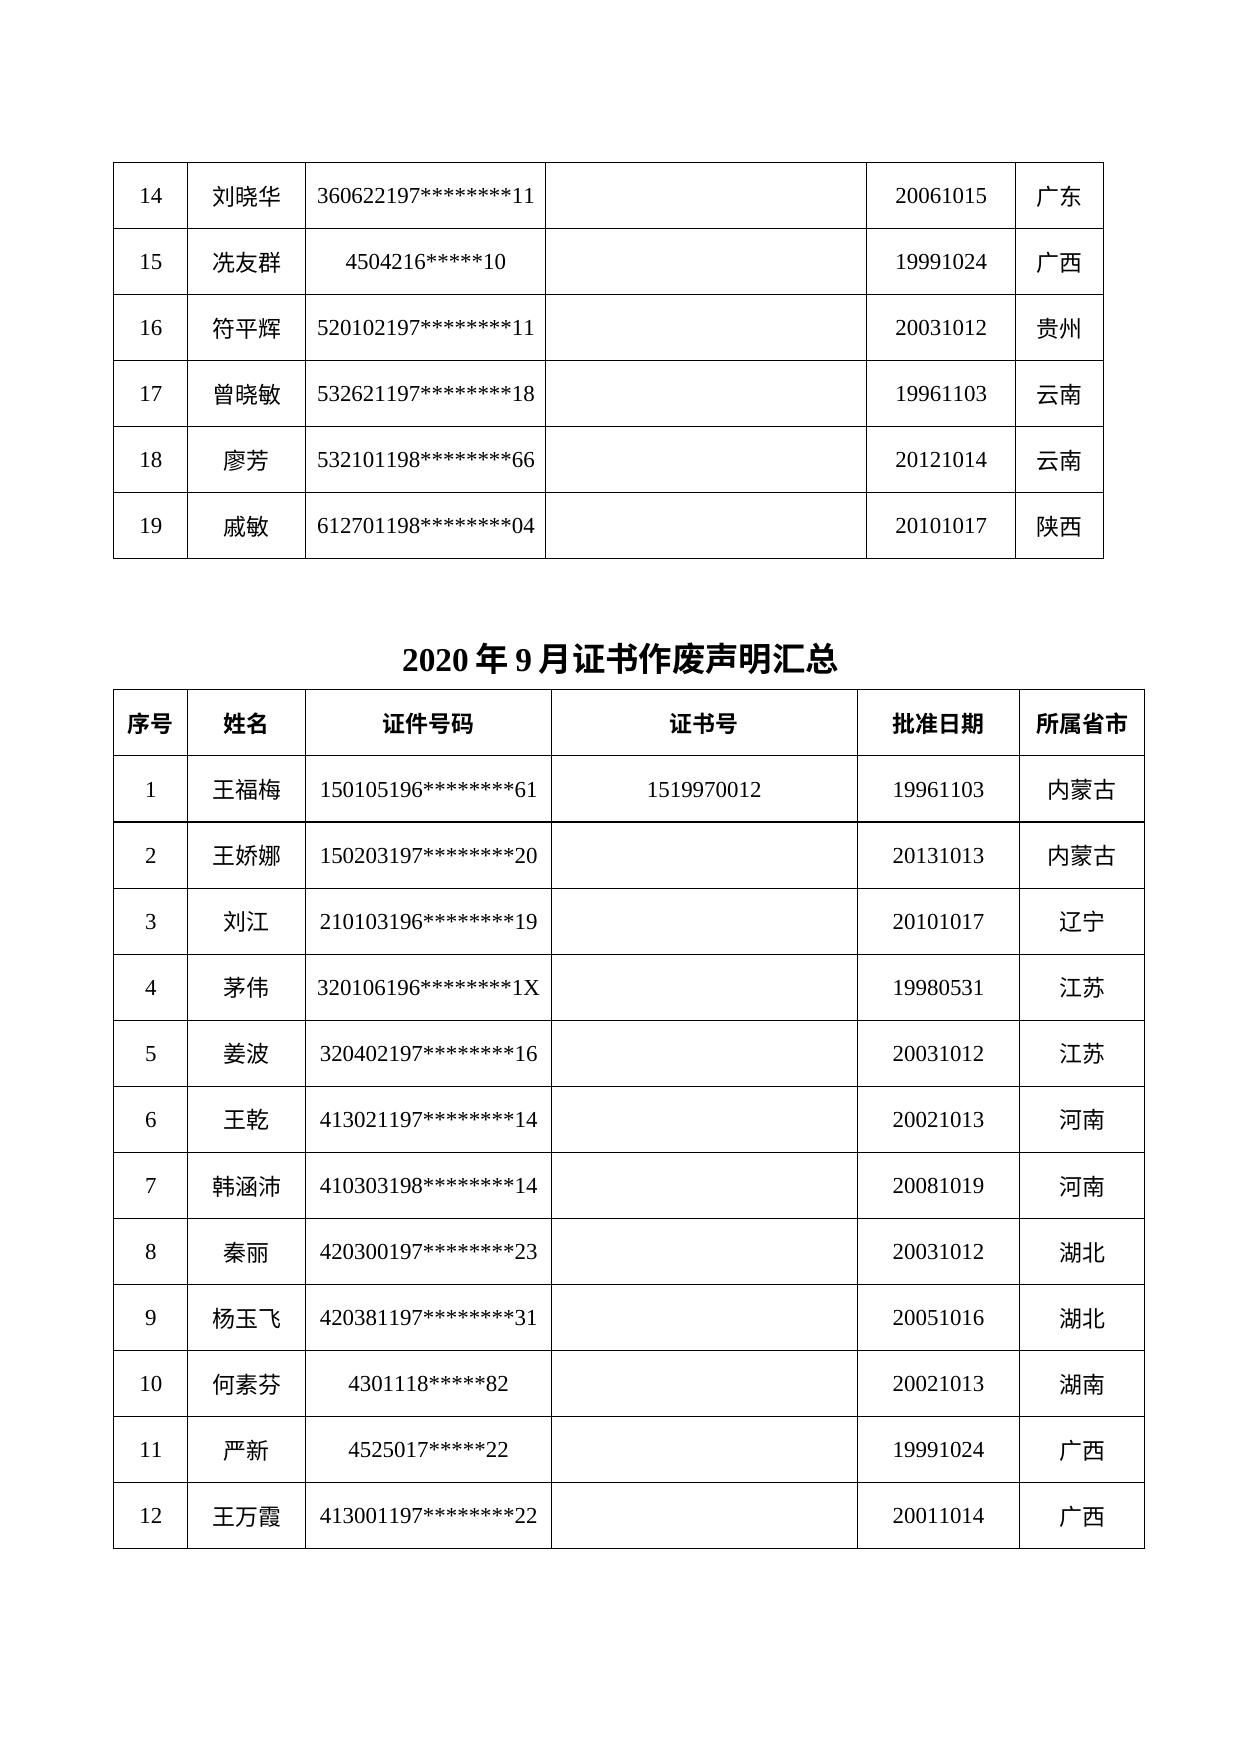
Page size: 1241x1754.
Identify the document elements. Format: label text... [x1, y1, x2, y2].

table_cell 王娇娜 [188, 823, 305, 887]
table_cell 413021197********14 [306, 1087, 551, 1152]
table_header 序号 [114, 690, 187, 755]
table_cell [552, 1021, 857, 1086]
table_cell 江苏 [1020, 1021, 1144, 1086]
table_cell 姜波 [188, 1021, 305, 1086]
table_cell 云南 [1016, 427, 1103, 492]
table_cell 王福梅 [188, 756, 305, 821]
table_cell 刘晓华 [188, 163, 305, 228]
table_cell 19 [114, 493, 187, 558]
table_header 证件号码 [306, 690, 551, 755]
table_cell 韩涵沛 [188, 1153, 305, 1218]
table_cell 360622197********11 [306, 163, 545, 228]
table_cell 河南 [1020, 1087, 1144, 1152]
table_cell 18 [114, 427, 187, 492]
table_cell 17 [114, 361, 187, 426]
table_cell 10 [114, 1351, 187, 1416]
table_cell 辽宁 [1020, 889, 1144, 953]
table_cell 320106196********1X [306, 955, 551, 1019]
table_cell 20031012 [858, 1219, 1019, 1284]
table_header 证书号 [552, 690, 857, 755]
table_header 姓名 [188, 690, 305, 755]
table_cell 河南 [1020, 1153, 1144, 1218]
table_cell 20021013 [858, 1087, 1019, 1152]
table_cell 20031012 [867, 295, 1015, 360]
table_cell 4525017*****22 [306, 1417, 551, 1482]
table_cell [552, 1351, 857, 1416]
table_cell 1 [114, 756, 187, 821]
table_cell 410303198********14 [306, 1153, 551, 1218]
table_cell 19961103 [858, 756, 1019, 821]
table_cell 20021013 [858, 1351, 1019, 1416]
table_cell 19991024 [867, 229, 1015, 294]
table_cell 7 [114, 1153, 187, 1218]
table_cell 秦丽 [188, 1219, 305, 1284]
table_cell 4 [114, 955, 187, 1019]
table_cell [546, 229, 866, 294]
table_cell 20011014 [858, 1483, 1019, 1548]
table_cell 广东 [1016, 163, 1103, 228]
table_cell [546, 295, 866, 360]
table_cell 12 [114, 1483, 187, 1548]
table_cell 王乾 [188, 1087, 305, 1152]
table_cell 陕西 [1016, 493, 1103, 558]
table_cell 湖北 [1020, 1219, 1144, 1284]
table_cell 532621197********18 [306, 361, 545, 426]
table_cell 杨玉飞 [188, 1285, 305, 1350]
table_cell 20031012 [858, 1021, 1019, 1086]
table_header 所属省市 [1020, 690, 1144, 755]
table_cell 20081019 [858, 1153, 1019, 1218]
table_cell [546, 427, 866, 492]
text 2020年9月证书作废声明汇总 [187, 624, 1053, 689]
table_cell 内蒙古 [1020, 823, 1144, 887]
table_cell 420381197********31 [306, 1285, 551, 1350]
table_cell 云南 [1016, 361, 1103, 426]
table_cell [552, 1153, 857, 1218]
table_cell 520102197********11 [306, 295, 545, 360]
table_cell 9 [114, 1285, 187, 1350]
table_cell 11 [114, 1417, 187, 1482]
table_cell 8 [114, 1219, 187, 1284]
table_cell 刘江 [188, 889, 305, 953]
table_cell [552, 889, 857, 953]
table_cell 严新 [188, 1417, 305, 1482]
table_cell [552, 1285, 857, 1350]
table_cell 湖南 [1020, 1351, 1144, 1416]
table_cell 20061015 [867, 163, 1015, 228]
table_cell 15 [114, 229, 187, 294]
table_cell 江苏 [1020, 955, 1144, 1019]
table_cell 符平辉 [188, 295, 305, 360]
table_cell 19961103 [867, 361, 1015, 426]
table_cell 20101017 [867, 493, 1015, 558]
table_cell 420300197********23 [306, 1219, 551, 1284]
table_cell 曾晓敏 [188, 361, 305, 426]
table_header 批准日期 [858, 690, 1019, 755]
table_cell 20101017 [858, 889, 1019, 953]
table_cell 王万霞 [188, 1483, 305, 1548]
table_cell 5 [114, 1021, 187, 1086]
table_cell 19980531 [858, 955, 1019, 1019]
table_cell [552, 1417, 857, 1482]
table_cell 320402197********16 [306, 1021, 551, 1086]
table_cell 19991024 [858, 1417, 1019, 1482]
table_cell 612701198********04 [306, 493, 545, 558]
table_cell 广西 [1020, 1483, 1144, 1548]
table_cell 内蒙古 [1020, 756, 1144, 821]
table_cell [552, 1219, 857, 1284]
table_cell 20121014 [867, 427, 1015, 492]
table_cell 4504216*****10 [306, 229, 545, 294]
table_cell [552, 1483, 857, 1548]
table_cell 14 [114, 163, 187, 228]
table_cell 1519970012 [552, 756, 857, 821]
table_cell 廖芳 [188, 427, 305, 492]
table_cell 湖北 [1020, 1285, 1144, 1350]
table_cell [546, 361, 866, 426]
table_cell 150105196********61 [306, 756, 551, 821]
table_cell 4301118*****82 [306, 1351, 551, 1416]
table_cell 20051016 [858, 1285, 1019, 1350]
table_cell 150203197********20 [306, 823, 551, 887]
table_cell 茅伟 [188, 955, 305, 1019]
table_cell 20131013 [858, 823, 1019, 887]
table_cell 冼友群 [188, 229, 305, 294]
table_cell 532101198********66 [306, 427, 545, 492]
table_cell [552, 823, 857, 887]
table_cell [546, 163, 866, 228]
table_cell [546, 493, 866, 558]
table_cell [552, 1087, 857, 1152]
table_cell 3 [114, 889, 187, 953]
table_cell 210103196********19 [306, 889, 551, 953]
table_cell 6 [114, 1087, 187, 1152]
table_cell 何素芬 [188, 1351, 305, 1416]
table_cell 2 [114, 823, 187, 887]
table_cell [552, 955, 857, 1019]
table_cell 413001197********22 [306, 1483, 551, 1548]
table_cell 广西 [1016, 229, 1103, 294]
table_cell 贵州 [1016, 295, 1103, 360]
table_cell 广西 [1020, 1417, 1144, 1482]
table_cell 16 [114, 295, 187, 360]
table_cell 戚敏 [188, 493, 305, 558]
